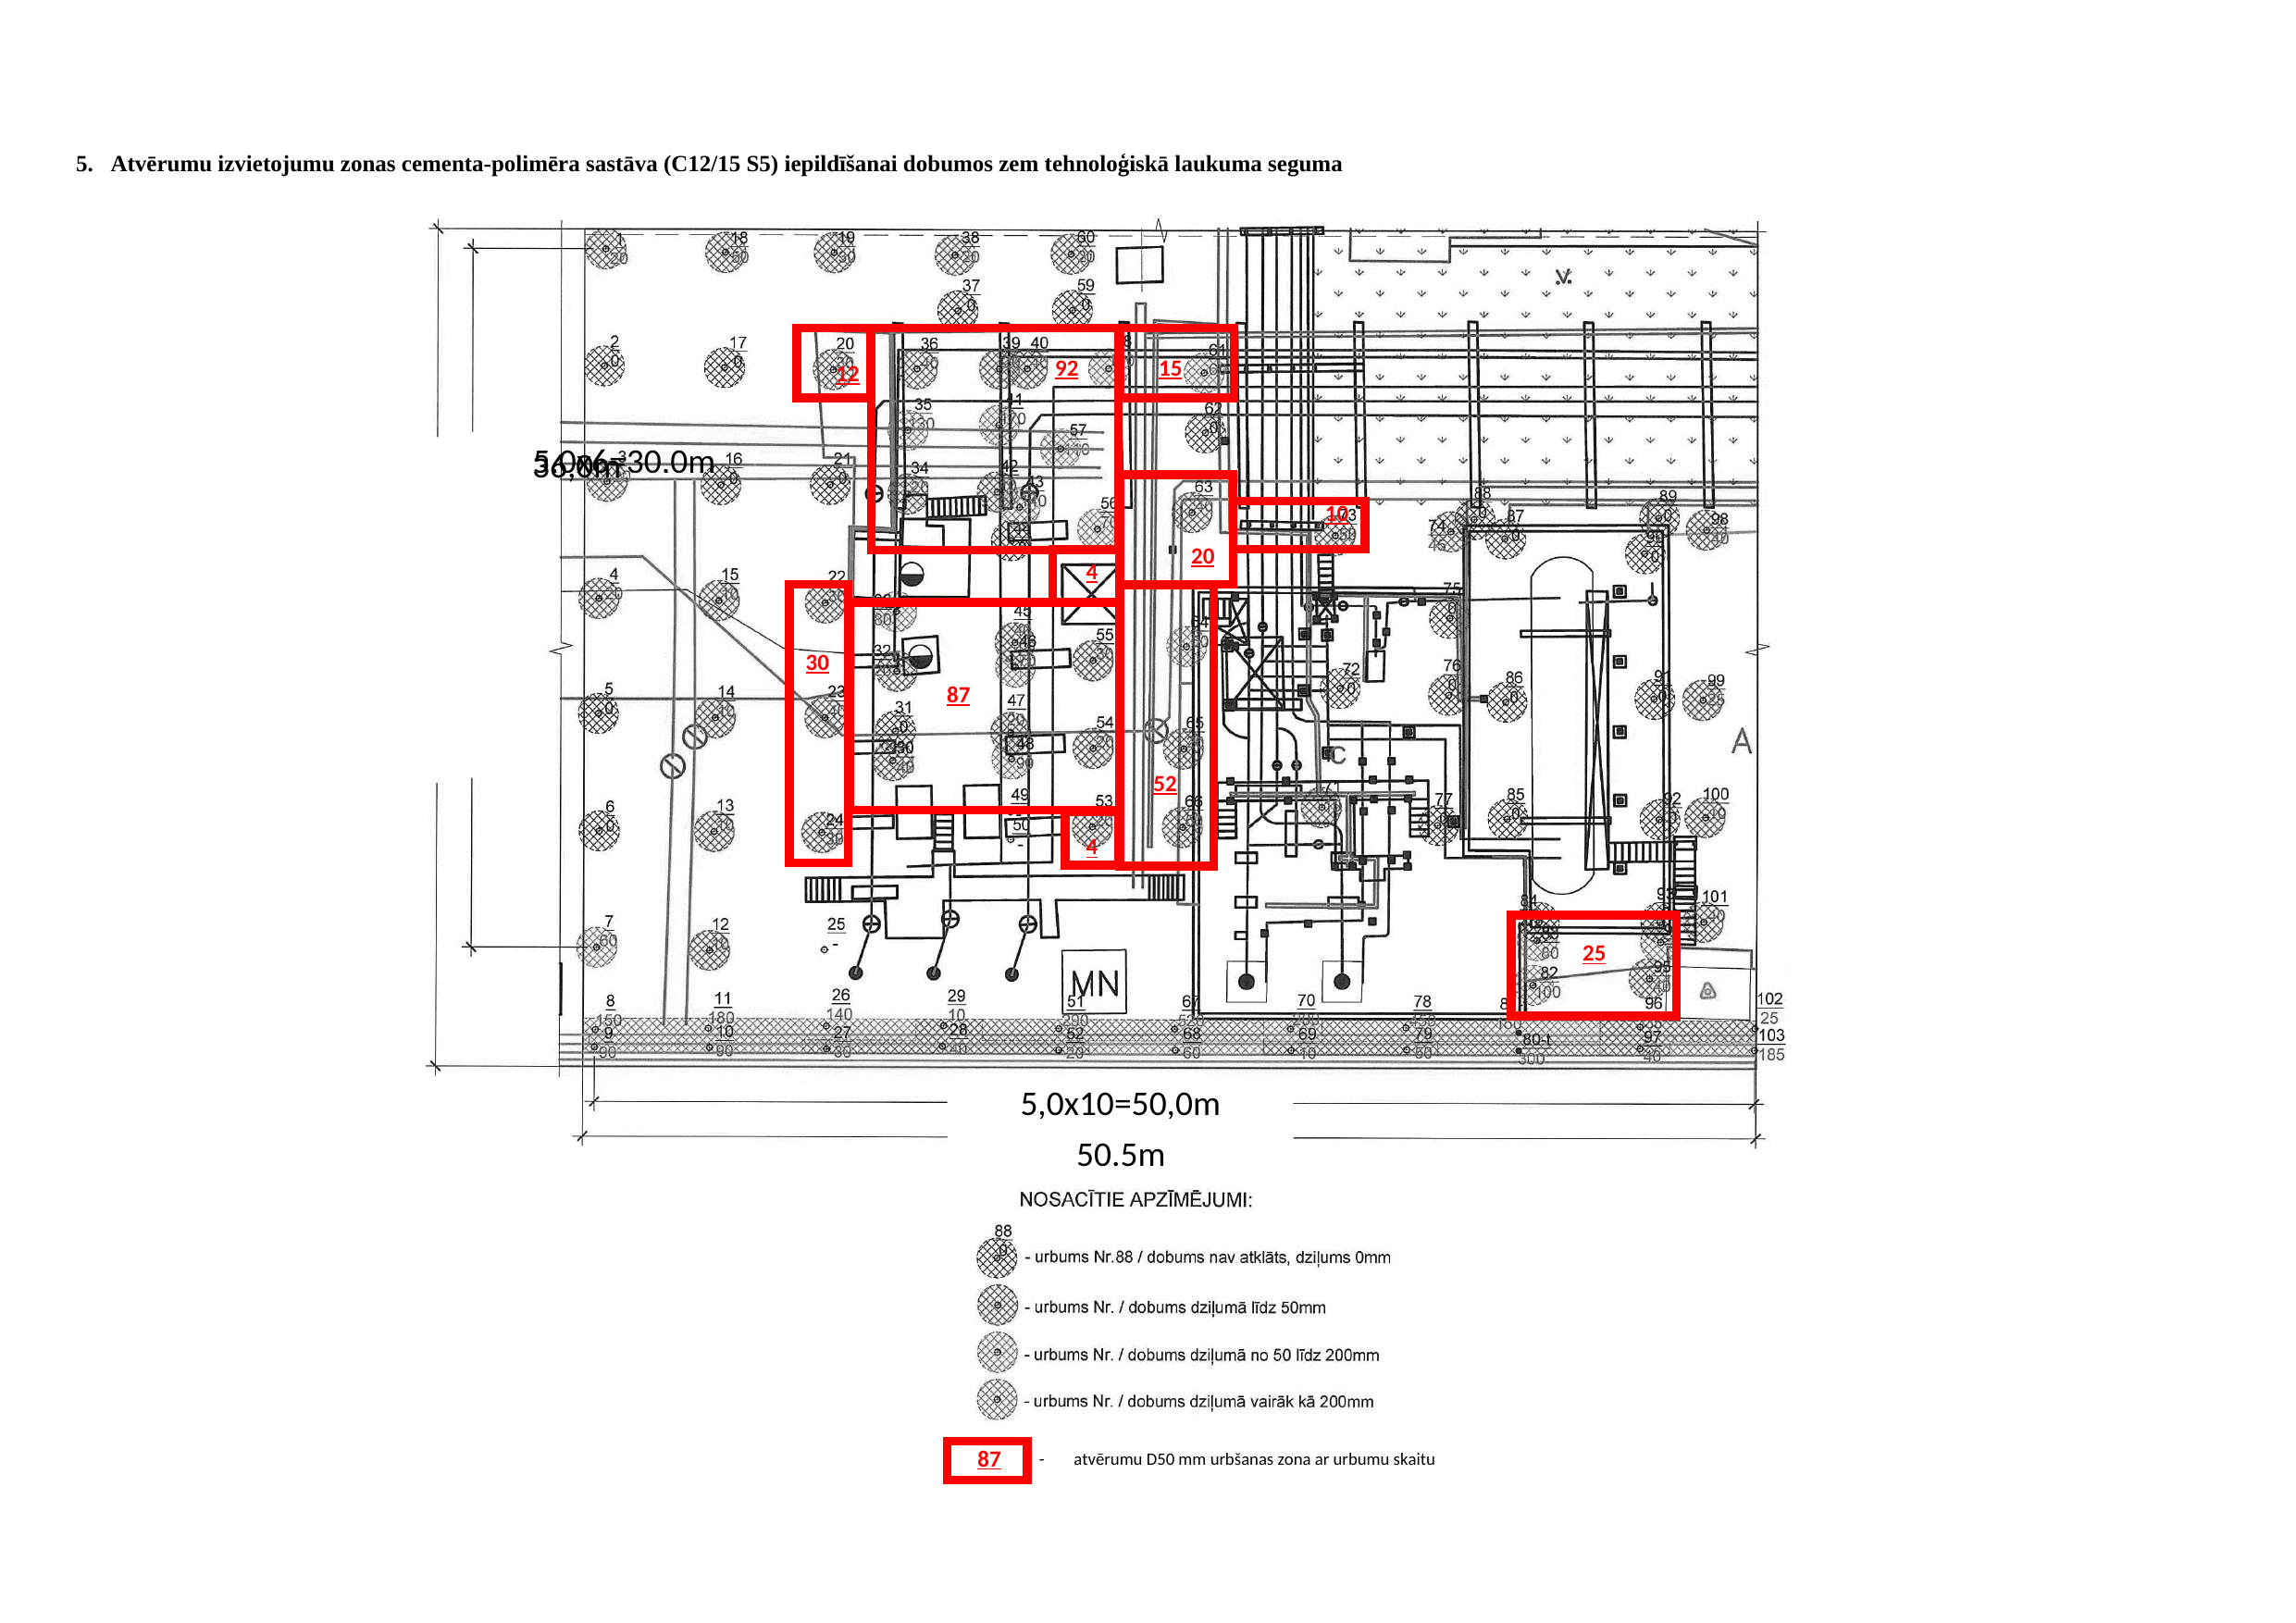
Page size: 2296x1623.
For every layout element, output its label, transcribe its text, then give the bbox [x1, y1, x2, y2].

picture [338, 196, 2021, 1425]
list Atvērumu izvietojumu zonas cementa-polimēra sastāva (C12/15 S5) iepildīšanai dobumos zem tehnoloģiskā laukuma seguma [76, 150, 2214, 177]
